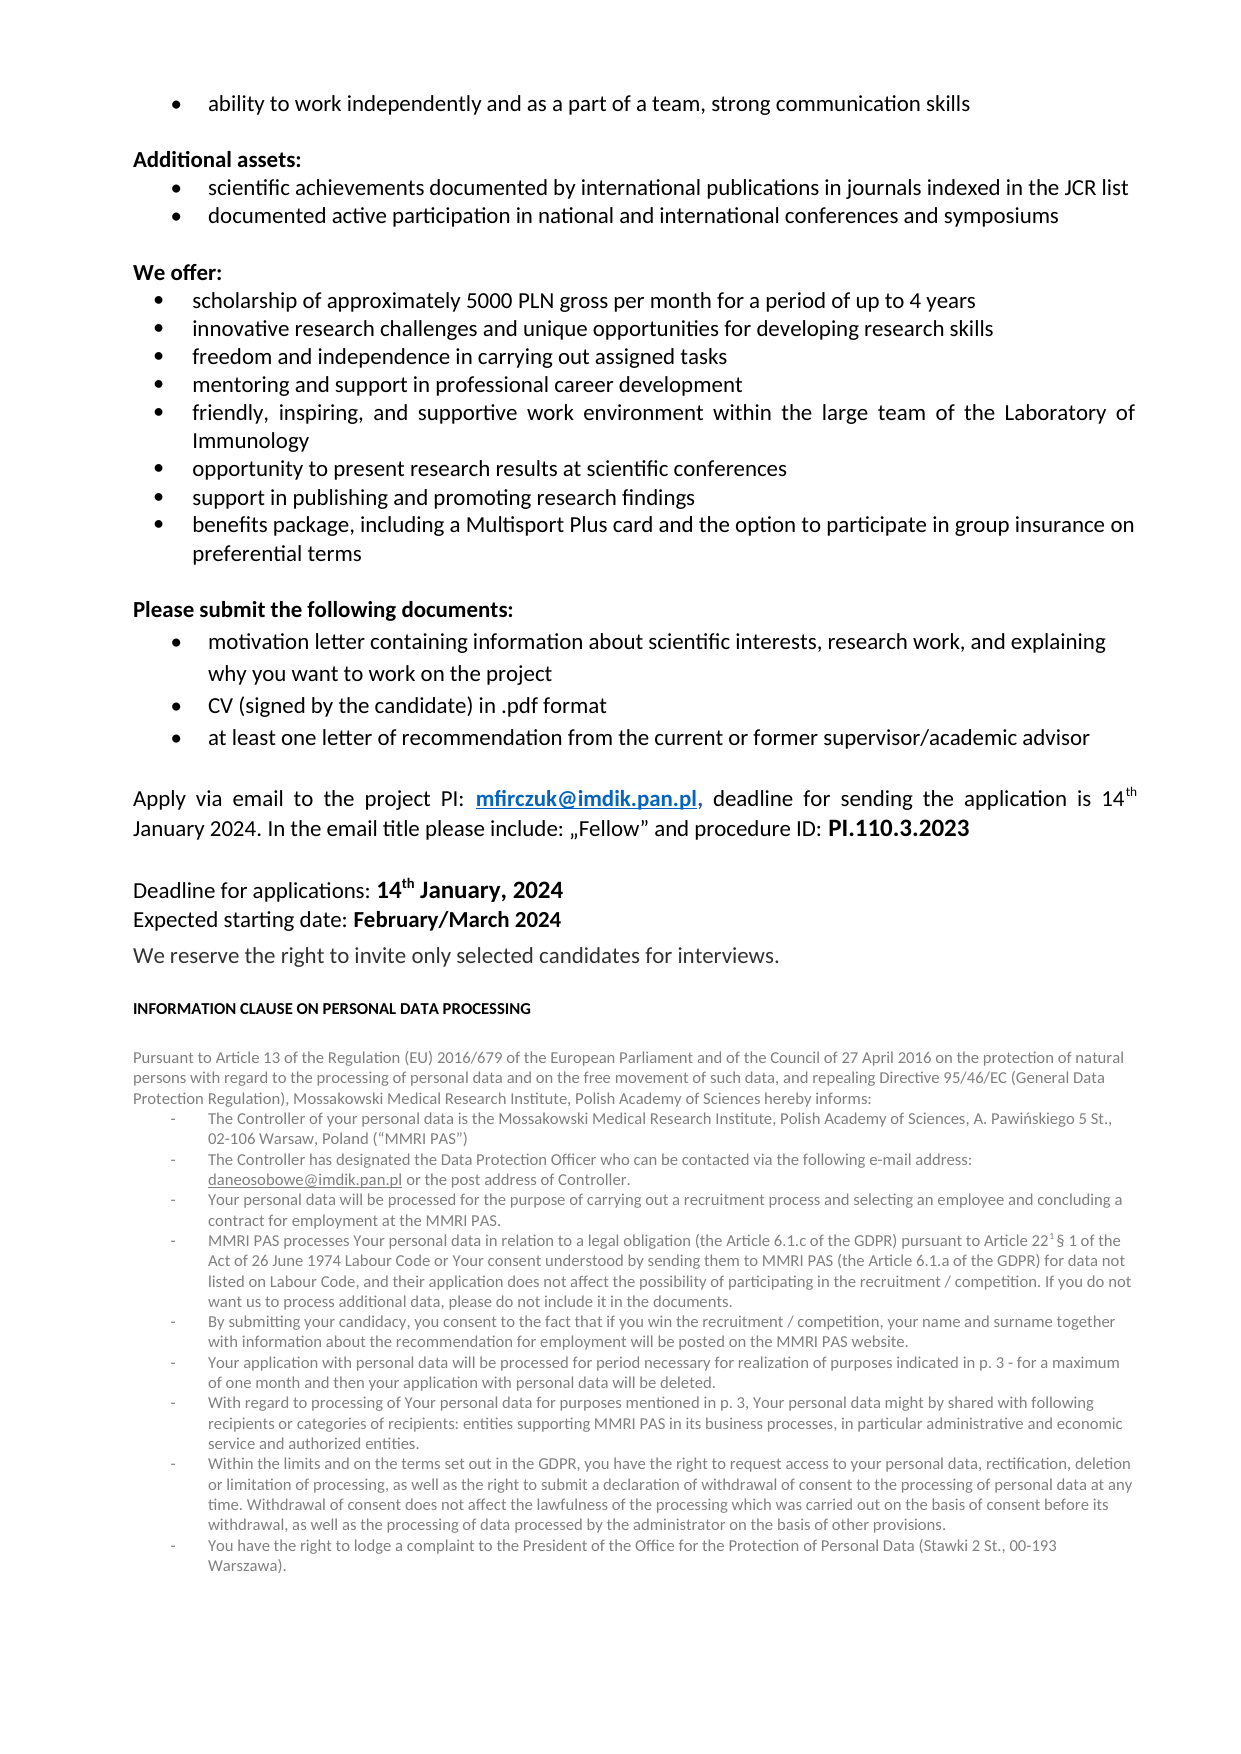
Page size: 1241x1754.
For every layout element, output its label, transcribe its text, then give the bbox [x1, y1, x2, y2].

list The Controller has designated the Data Protection Officer who can be contacted via the following e-mail address: daneosobowe@imdik.pan.pl or the post address of Controller. [170, 1149, 1137, 1189]
text We offer: [133, 258, 1137, 286]
list With regard to processing of Your personal data for purposes mentioned in p. 3, Your personal data might by shared with following recipients or categories of recipients: entities supporting MMRI PAS in its business processes, in particular administrative and economic service and authorized entities. [170, 1393, 1137, 1454]
list freedom and independence in carrying out assigned tasks [154, 342, 1137, 371]
text Apply via email to the project PI: mfirczuk@imdik.pan.pl, deadline for sending the application is 14th January 2024. In the email title please include: „Fellow” and procedure ID: PI.110.3.2023 [133, 784, 1137, 842]
list CV (signed by the candidate) in .pdf format [170, 691, 1137, 719]
list opportunity to present research results at scientific conferences [154, 454, 1137, 483]
text Pursuant to Article 13 of the Regulation (EU) 2016/679 of the European Parliament and of the Council of 27 April 2016 on the protection of natural persons with regard to the processing of personal data and on the free movement of such data, and repealing Directive 95/46/EC (General Data Protection Regulation), Mossakowski Medical Research Institute, Polish Academy of Sciences hereby informs: [133, 1047, 1137, 1108]
list You have the right to lodge a complaint to the President of the Office for the Protection of Personal Data (Stawki 2 St., 00-193 Warszawa). [170, 1535, 1137, 1576]
list innovative research challenges and unique opportunities for developing research skills [154, 314, 1137, 342]
text Please submit the following documents: [133, 595, 1137, 623]
list friendly, inspiring, and supportive work environment within the large team of the Laboratory of Immunology [154, 398, 1137, 454]
list scholarship of approximately 5000 PLN gross per month for a period of up to 4 years [154, 286, 1137, 314]
text We reserve the right to invite only selected candidates for interviews. [133, 941, 1137, 969]
text Expected starting date: February/March 2024 [133, 905, 1137, 933]
list The Controller of your personal data is the Mossakowski Medical Research Institute, Polish Academy of Sciences, A. Pawińskiego 5 St., 02-106 Warsaw, Poland (“MMRI PAS”) [170, 1108, 1137, 1149]
list Within the limits and on the terms set out in the GDPR, you have the right to request access to your personal data, rectification, deletion or limitation of processing, as well as the right to submit a declaration of withdrawal of consent to the processing of personal data at any time. Withdrawal of consent does not affect the lawfulness of the processing which was carried out on the basis of consent before its withdrawal, as well as the processing of data processed by the administrator on the basis of other provisions. [170, 1454, 1137, 1535]
text INFORMATION CLAUSE ON PERSONAL DATA PROCESSING [133, 998, 1137, 1018]
list MMRI PAS processes Your personal data in relation to a legal obligation (the Article 6.1.c of the GDPR) pursuant to Article 221 § 1 of the Act of 26 June 1974 Labour Code or Your consent understood by sending them to MMRI PAS (the Article 6.1.a of the GDPR) for data not listed on Labour Code, and their application does not affect the possibility of participating in the recruitment / competition. If you do not want us to process additional data, please do not include it in the documents. [170, 1230, 1137, 1311]
list ability to work independently and as a part of a team, strong communication skills [170, 89, 1137, 117]
list support in publishing and promoting research findings [154, 483, 1137, 511]
list documented active participation in national and international conferences and symposiums [170, 201, 1137, 229]
list scientific achievements documented by international publications in journals indexed in the JCR list [170, 173, 1137, 201]
list Your application with personal data will be processed for period necessary for realization of purposes indicated in p. 3 - for a maximum of one month and then your application with personal data will be deleted. [170, 1352, 1137, 1393]
list mentoring and support in professional career development [154, 371, 1137, 398]
list Your personal data will be processed for the purpose of carrying out a recruitment process and selecting an employee and concluding a contract for employment at the MMRI PAS. [170, 1189, 1137, 1230]
list at least one letter of recommendation from the current or former supervisor/academic advisor [170, 723, 1137, 751]
list benefits package, including a Multisport Plus card and the option to participate in group insurance on preferential terms [154, 511, 1137, 567]
text Additional assets: [133, 145, 1137, 173]
list motivation letter containing information about scientific interests, research work, and explaining why you want to work on the project [170, 627, 1137, 687]
list By submitting your candidacy, you consent to the fact that if you win the recruitment / competition, your name and surname together with information about the recommendation for employment will be posted on the MMRI PAS website. [170, 1311, 1137, 1352]
text Deadline for applications: 14th January, 2024 [133, 874, 1137, 905]
